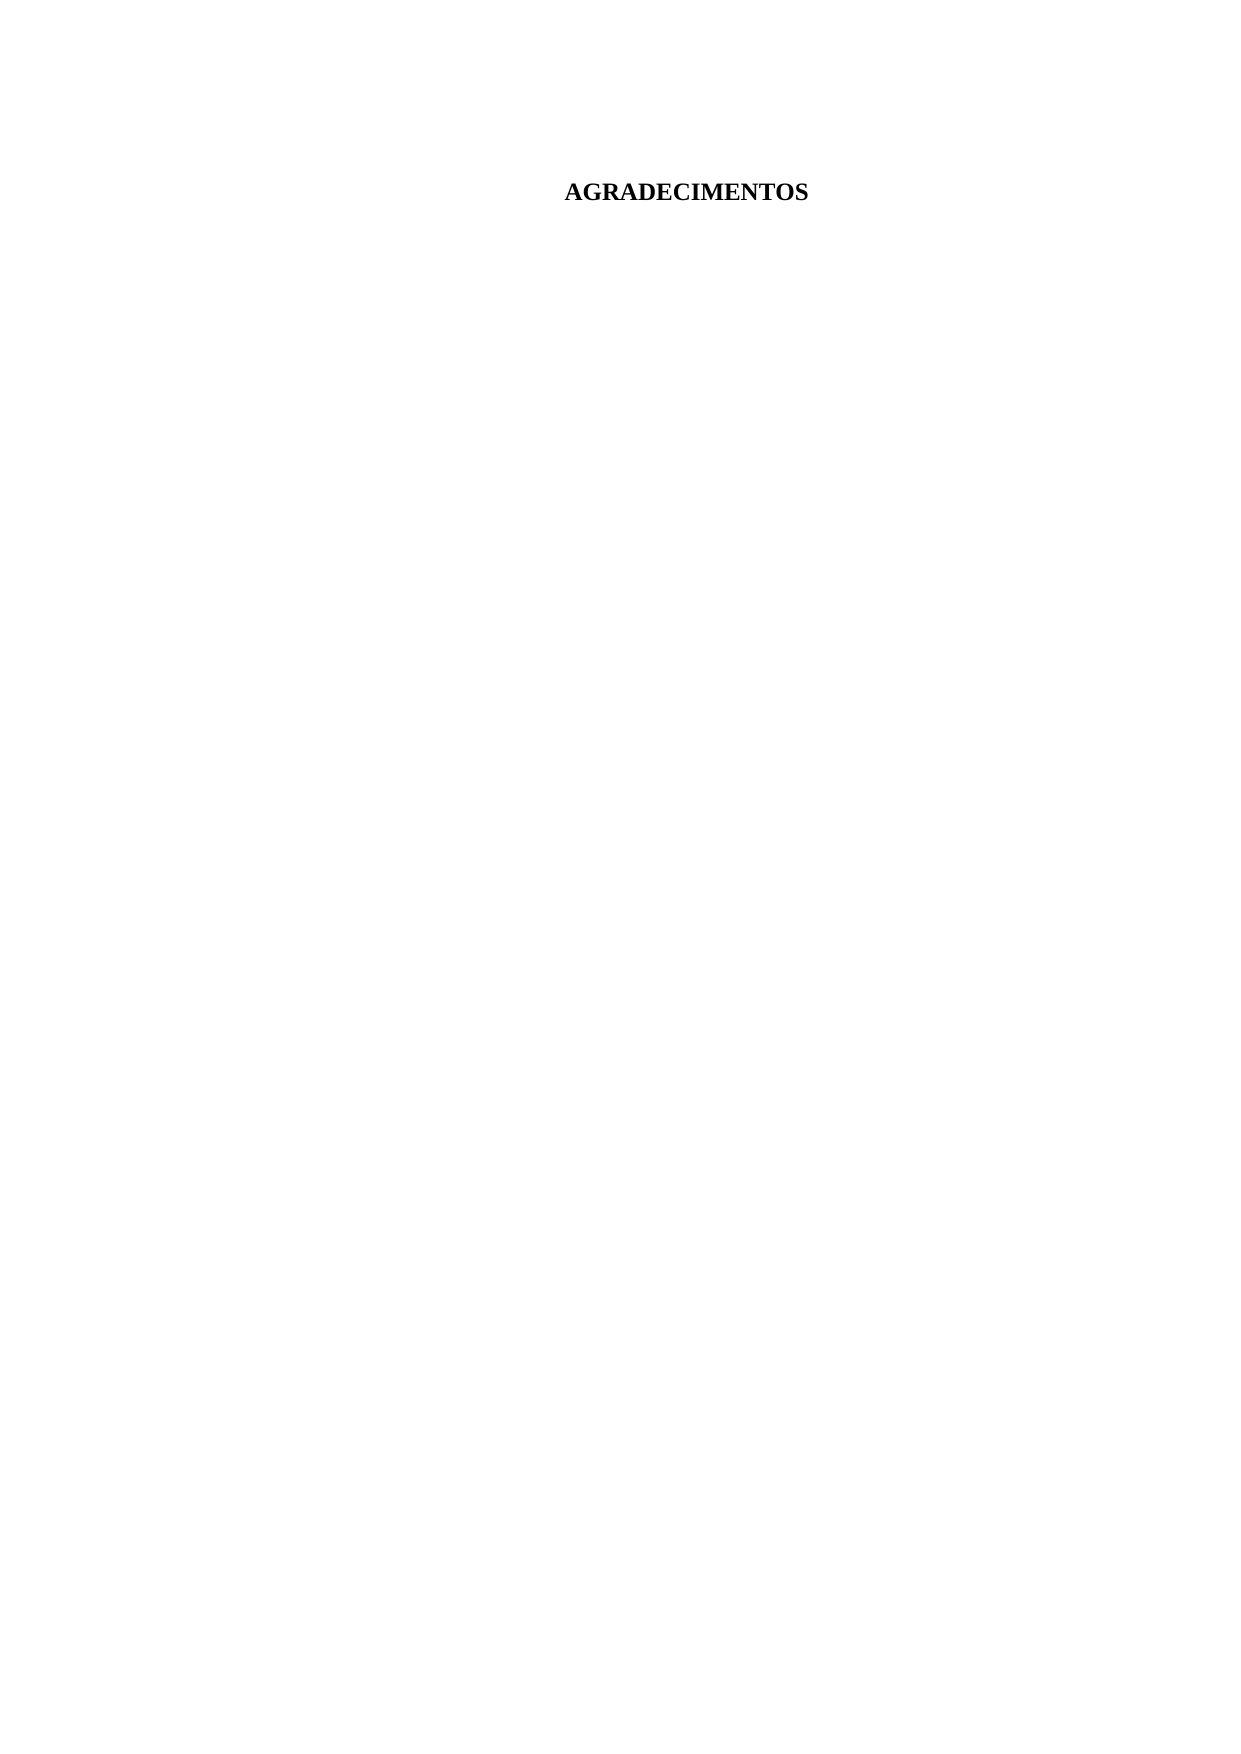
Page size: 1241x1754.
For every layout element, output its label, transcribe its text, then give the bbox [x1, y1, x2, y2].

text AGRADECIMENTOS [177, 177, 1122, 206]
